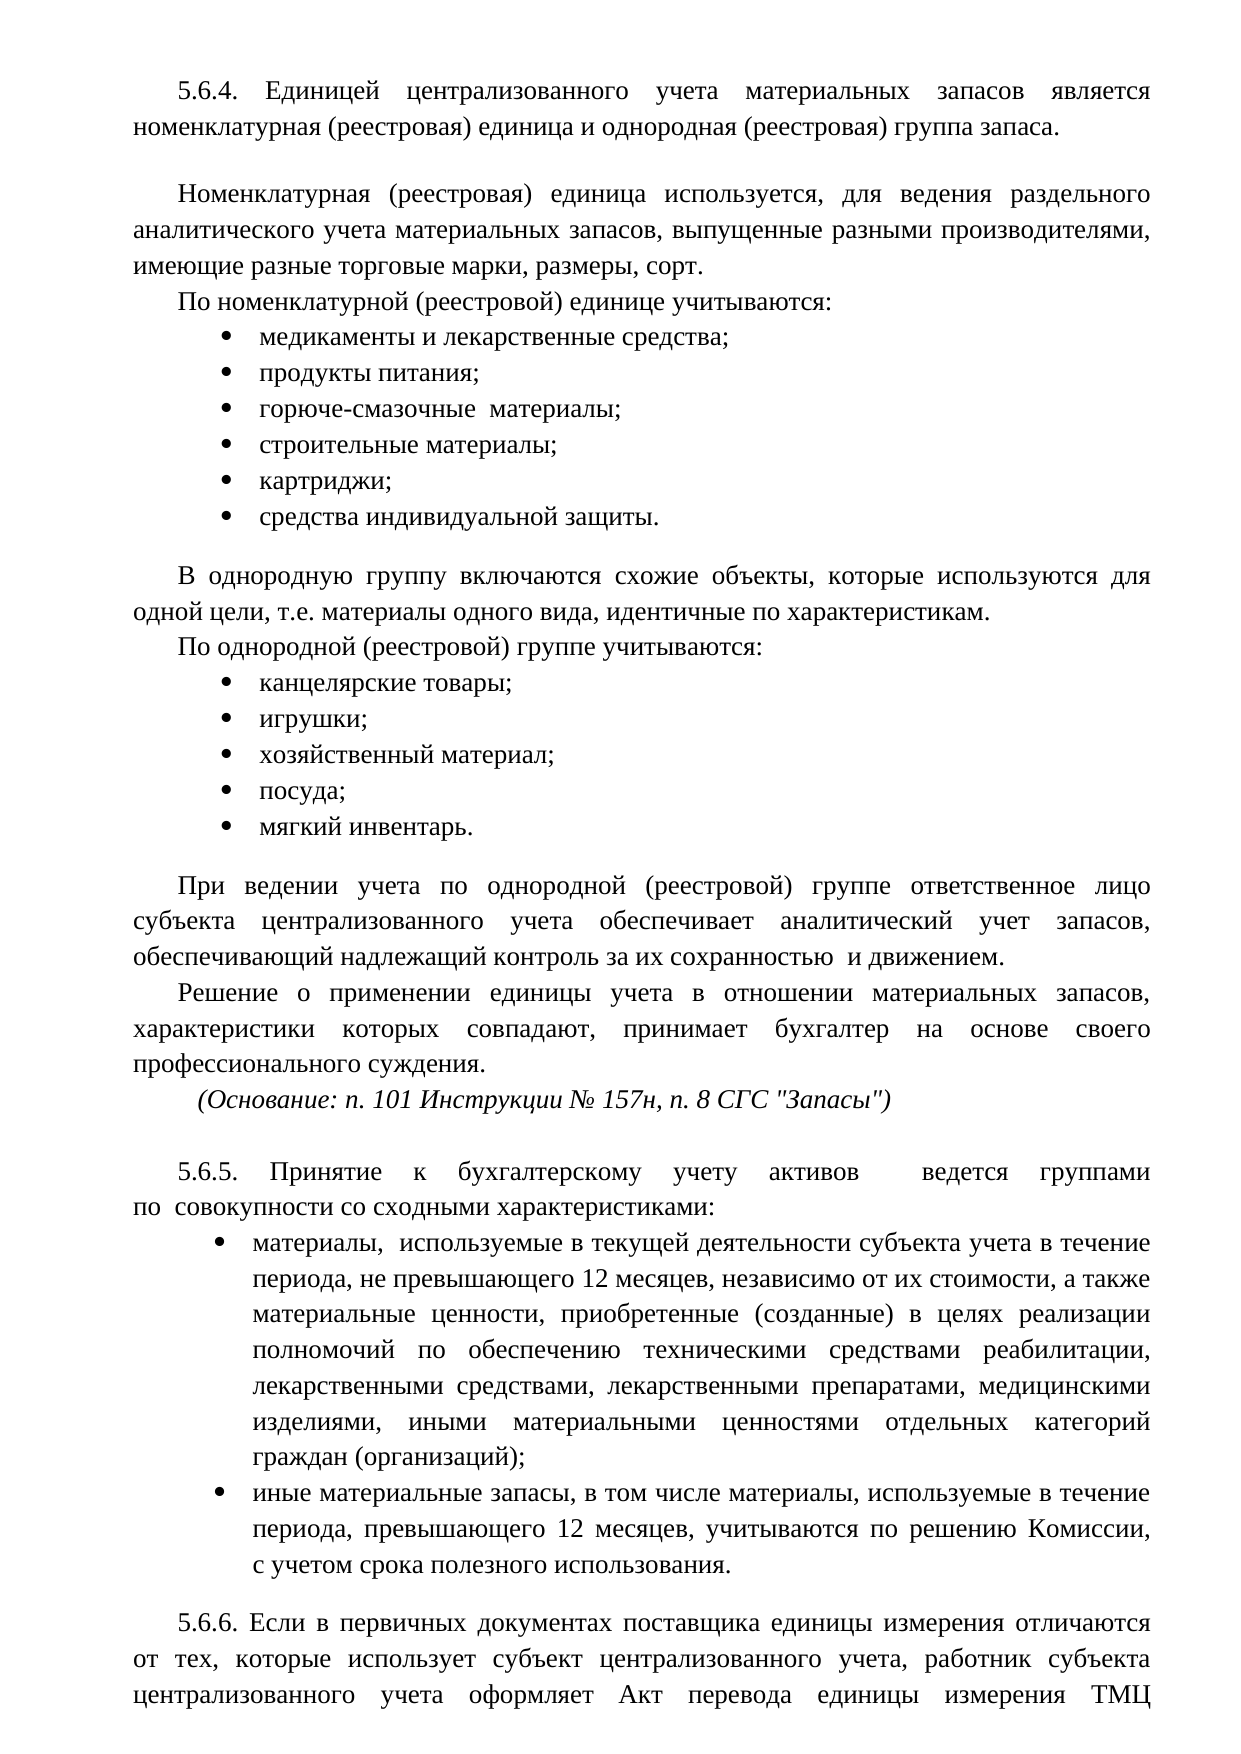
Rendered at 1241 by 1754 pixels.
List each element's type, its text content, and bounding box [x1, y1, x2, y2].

list средства индивидуальной защиты. [222, 500, 1152, 531]
list горюче-смазочные материалы; [222, 392, 1152, 423]
list посуда; [222, 774, 1152, 805]
list хозяйственный материал; [222, 738, 1152, 769]
text По однородной (реестровой) группе учитываются: [133, 630, 1152, 662]
text (Основание: п. 101 Инструкции № 157н, п. 8 СГС "Запасы") [133, 1083, 1152, 1114]
list материалы, используемые в текущей деятельности субъекта учета в течение периода, не превышающего 12 месяцев, независимо от их стоимости, а также материальные ценности, приобретенные (созданные) в целях реализации полномочий по обеспечению техническими средствами реабилитации, лекарственными средствами, лекарственными препаратами, медицинскими изделиями, иными материальными ценностями отдельных категорий граждан (организаций); [215, 1226, 1152, 1472]
text Решение о применении единицы учета в отношении материальных запасов, характеристики которых совпадают, принимает бухгалтер на основе своего профессионального суждения. [133, 976, 1152, 1078]
list медикаменты и лекарственные средства; [222, 320, 1152, 352]
list строительные материалы; [222, 428, 1152, 459]
list канцелярские товары; [222, 666, 1152, 697]
list мягкий инвентарь. [222, 810, 1152, 841]
text 5.6.4. Единицей централизованного учета материальных запасов является номенклатурная (реестровая) единица и однородная (реестровая) группа запаса. [133, 74, 1152, 141]
text Номенклатурная (реестровая) единица используется, для ведения раздельного аналитического учета материальных запасов, выпущенные разными производителями, имеющие разные торговые марки, размеры, сорт. [133, 177, 1152, 280]
list иные материальные запасы, в том числе материалы, используемые в течение периода, превышающего 12 месяцев, учитываются по решению Комиссии, с учетом срока полезного использования. [215, 1476, 1152, 1579]
list картриджи; [222, 464, 1152, 495]
text По номенклатурной (реестровой) единице учитываются: [133, 285, 1152, 316]
list игрушки; [222, 702, 1152, 733]
list продукты питания; [222, 356, 1152, 388]
text В однородную группу включаются схожие объекты, которые используются для одной цели, т.е. материалы одного вида, идентичные по характеристикам. [133, 559, 1152, 626]
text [133, 1606, 1152, 1709]
text 5.6.5. Принятие к бухгалтерскому учету активов ведется группами по совокупности со сходными характеристиками: [133, 1154, 1152, 1221]
text При ведении учета по однородной (реестровой) группе ответственное лицо субъекта централизованного учета обеспечивает аналитический учет запасов, обеспечивающий надлежащий контроль за их сохранностью и движением. [133, 869, 1152, 971]
